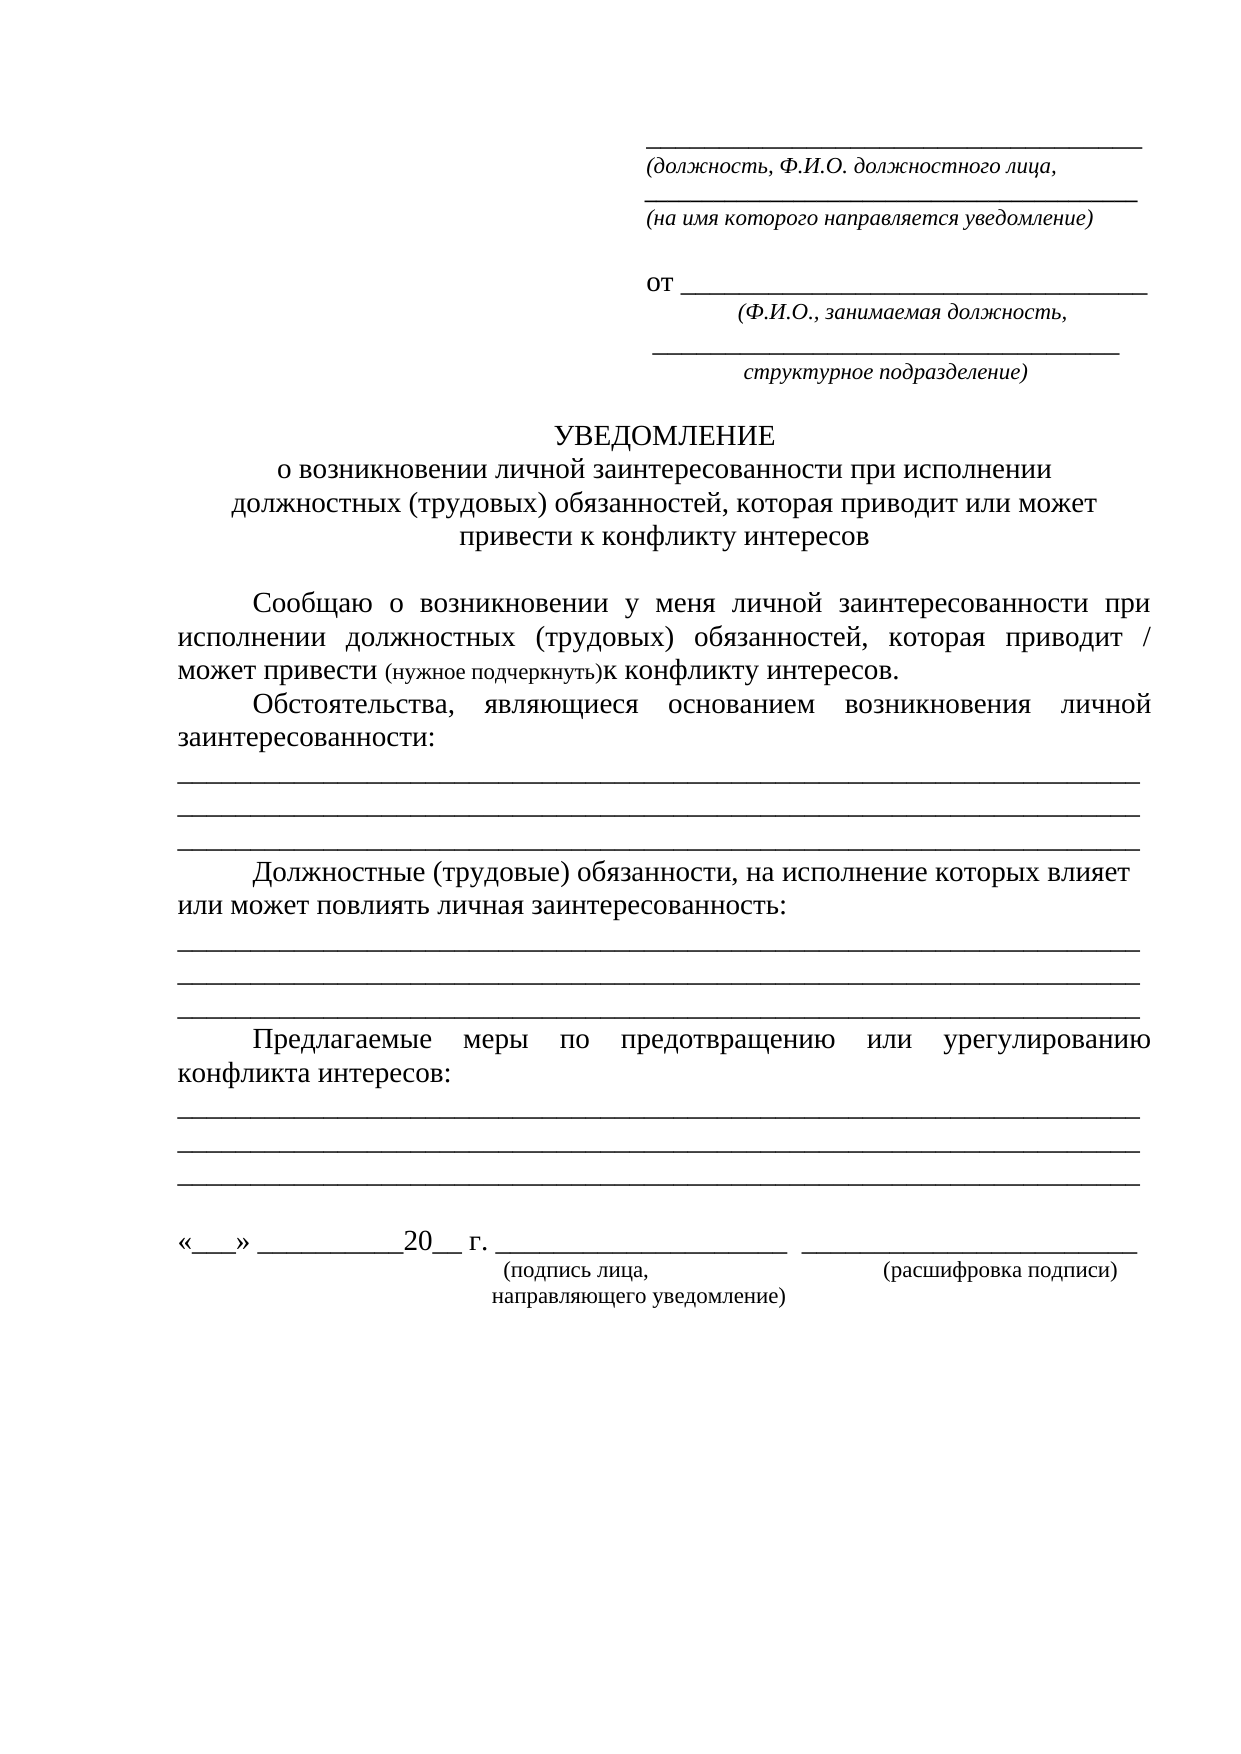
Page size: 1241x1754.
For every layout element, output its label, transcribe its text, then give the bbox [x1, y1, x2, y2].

text ___________________________________________ [646, 178, 1152, 204]
text __________________________________________________________________ [177, 954, 1152, 988]
text «___» __________20__ г. ____________________ _______________________ [177, 1223, 1152, 1256]
text о возникновении личной заинтересованности при исполнении должностных (трудовых) обязанностей, которая приводит или может привести к конфликту интересов [177, 451, 1152, 552]
text (Ф.И.О., занимаемая должность, [177, 298, 1152, 324]
text __________________________________________________________________ [177, 1156, 1152, 1189]
text Должностные (трудовые) обязанности, на исполнение которых влияет или может повлиять личная заинтересованность: __________________________________________________________________ [177, 854, 1152, 954]
text __________________________________ [646, 118, 1152, 152]
text направляющего уведомление) [177, 1282, 1152, 1309]
text (должность, Ф.И.О. должностного лица, [646, 152, 1152, 178]
text Сообщаю о возникновении у меня личной заинтересованности при исполнении должностных (трудовых) обязанностей, которая приводит / может привести (нужное подчеркнуть)к конфликту интересов. [177, 585, 1152, 686]
text (подпись лица, (расшифровка подписи) [177, 1256, 1152, 1282]
text от ________________________________ [646, 264, 1152, 298]
text (на имя которого направляется уведомление) [646, 204, 1152, 231]
text Предлагаемые меры по предотвращению или урегулированию конфликта интересов: [177, 1021, 1152, 1088]
text __________________________________________________________________ [177, 1088, 1152, 1122]
text __________________________________________________________________ [177, 1122, 1152, 1156]
text ________________________________ структурное подразделение) [620, 324, 1152, 384]
text Обстоятельства, являющиеся основанием возникновения личной заинтересованности: __________________________________________________________________ [177, 686, 1152, 787]
text __________________________________________________________________ [177, 787, 1152, 820]
text __________________________________________________________________ [177, 988, 1152, 1021]
text УВЕДОМЛЕНИЕ [177, 418, 1152, 451]
text __________________________________________________________________ [177, 820, 1152, 854]
